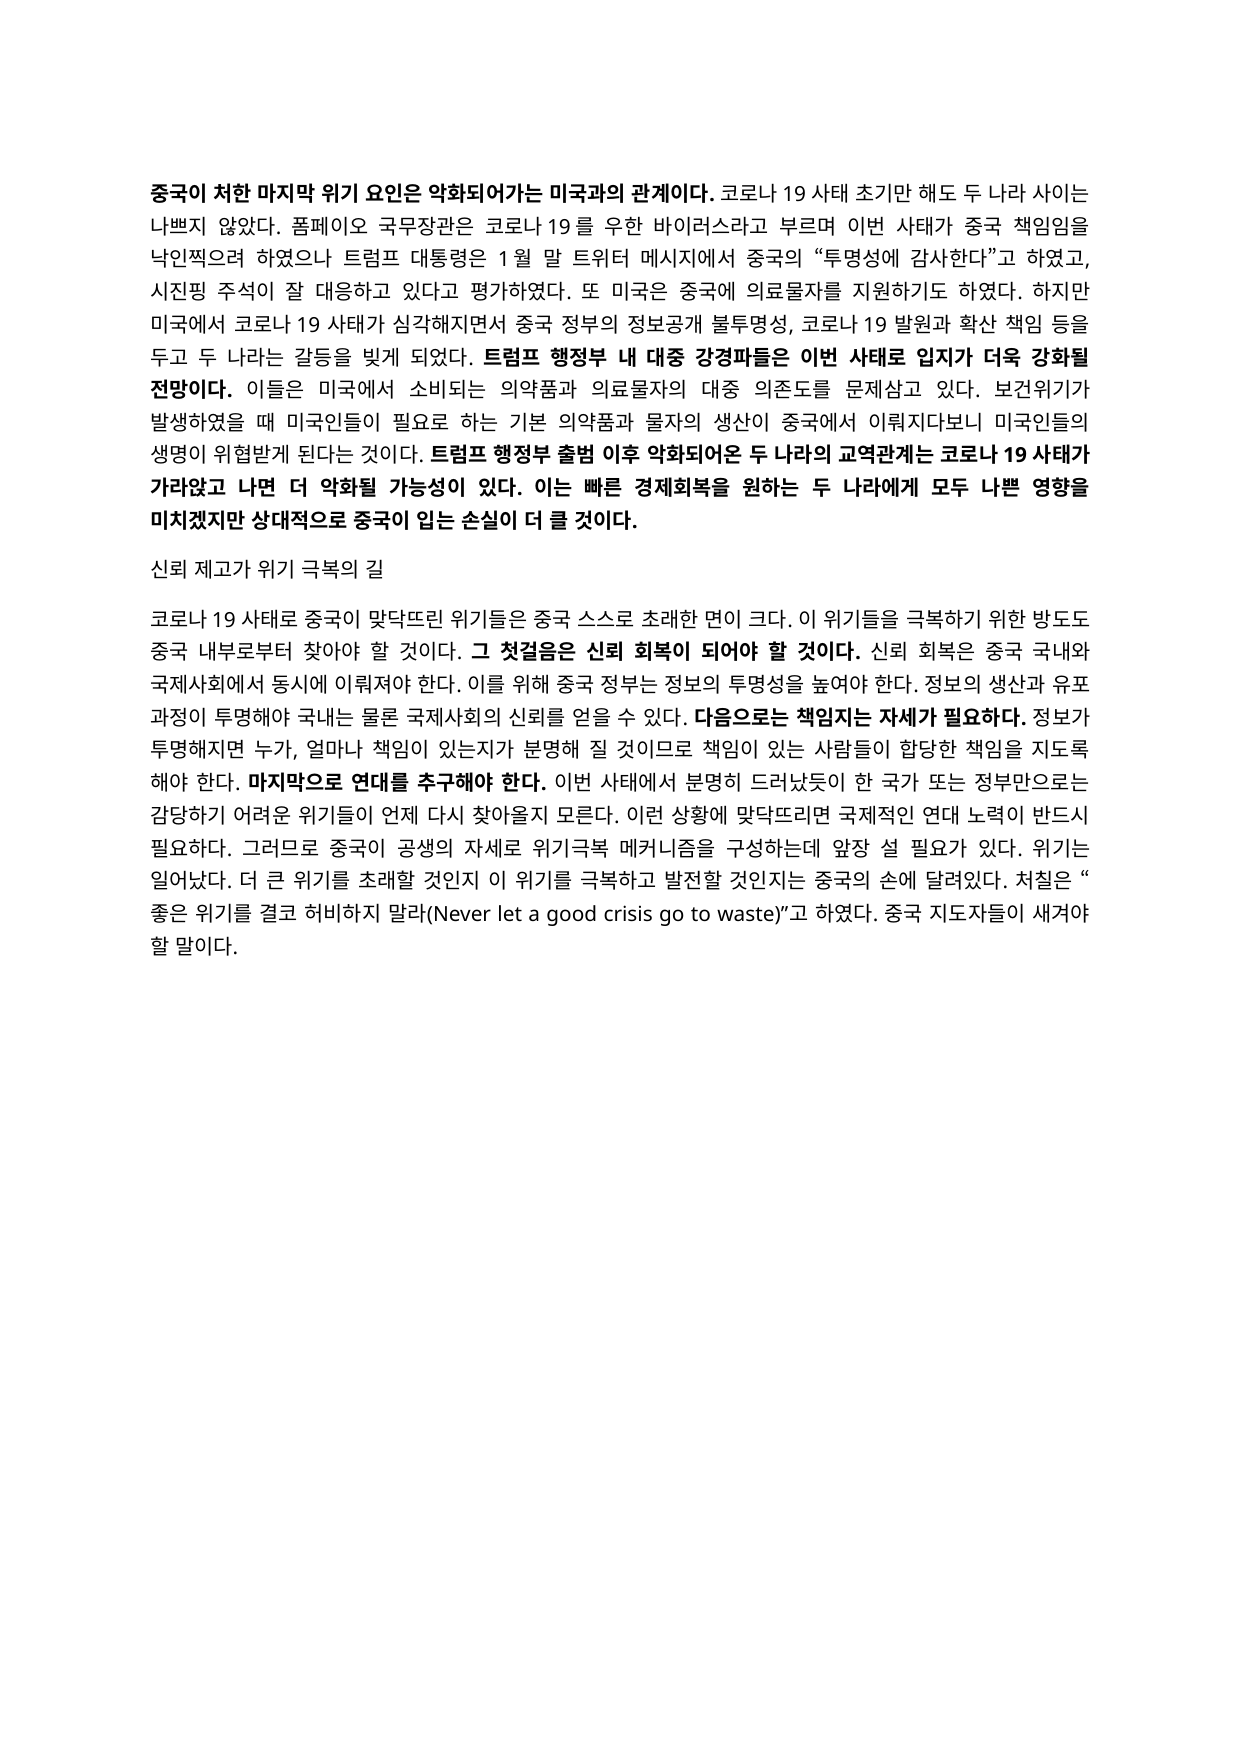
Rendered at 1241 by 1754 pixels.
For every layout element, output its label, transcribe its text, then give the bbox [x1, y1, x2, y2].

text 코로나19 사태로 중국이 맞닥뜨린 위기들은 중국 스스로 초래한 면이 크다. 이 위기들을 극복하기 위한 방도도 중국 내부로부터 찾아야 할 것이다. 그 첫걸음은 신뢰 회복이 되어야 할 것이다. 신뢰 회복은 중국 국내와 국제사회에서 동시에 이뤄져야 한다. 이를 위해 중국 정부는 정보의 투명성을 높여야 한다. 정보의 생산과 유포 과정이 투명해야 국내는 물론 국제사회의 신뢰를 얻을 수 있다. 다음으로는 책임지는 자세가 필요하다. 정보가 투명해지면 누가, 얼마나 책임이 있는지가 분명해 질 것이므로 책임이 있는 사람들이 합당한 책임을 지도록 해야 한다. 마지막으로 연대를 추구해야 한다. 이번 사태에서 분명히 드러났듯이 한 국가 또는 정부만으로는 감당하기 어려운 위기들이 언제 다시 찾아올지 모른다. 이런 상황에 맞닥뜨리면 국제적인 연대 노력이 반드시 필요하다. 그러므로 중국이 공생의 자세로 위기극복 메커니즘을 구성하는데 앞장 설 필요가 있다. 위기는 일어났다. 더 큰 위기를 초래할 것인지 이 위기를 극복하고 발전할 것인지는 중국의 손에 달려있다. 처칠은 “좋은 위기를 결코 허비하지 말라(Never let a good crisis go to waste)”고 하였다. 중국 지도자들이 새겨야 할 말이다. [150, 603, 1090, 960]
text 신뢰 제고가 위기 극복의 길 [150, 553, 1090, 584]
text 중국이 처한 마지막 위기 요인은 악화되어가는 미국과의 관계이다. 코로나19 사태 초기만 해도 두 나라 사이는 나쁘지 않았다. 폼페이오 국무장관은 코로나19를 우한 바이러스라고 부르며 이번 사태가 중국 책임임을 낙인찍으려 하였으나 트럼프 대통령은 1월 말 트위터 메시지에서 중국의 “투명성에 감사한다”고 하였고, 시진핑 주석이 잘 대응하고 있다고 평가하였다. 또 미국은 중국에 의료물자를 지원하기도 하였다. 하지만 미국에서 코로나19 사태가 심각해지면서 중국 정부의 정보공개 불투명성, 코로나19 발원과 확산 책임 등을 두고 두 나라는 갈등을 빚게 되었다. 트럼프 행정부 내 대중 강경파들은 이번 사태로 입지가 더욱 강화될 전망이다. 이들은 미국에서 소비되는 의약품과 의료물자의 대중 의존도를 문제삼고 있다. 보건위기가 발생하였을 때 미국인들이 필요로 하는 기본 의약품과 물자의 생산이 중국에서 이뤄지다보니 미국인들의 생명이 위협받게 된다는 것이다. 트럼프 행정부 출범 이후 악화되어온 두 나라의 교역관계는 코로나19 사태가 가라앉고 나면 더 악화될 가능성이 있다. 이는 빠른 경제회복을 원하는 두 나라에게 모두 나쁜 영향을 미치겠지만 상대적으로 중국이 입는 손실이 더 클 것이다. [150, 177, 1090, 534]
